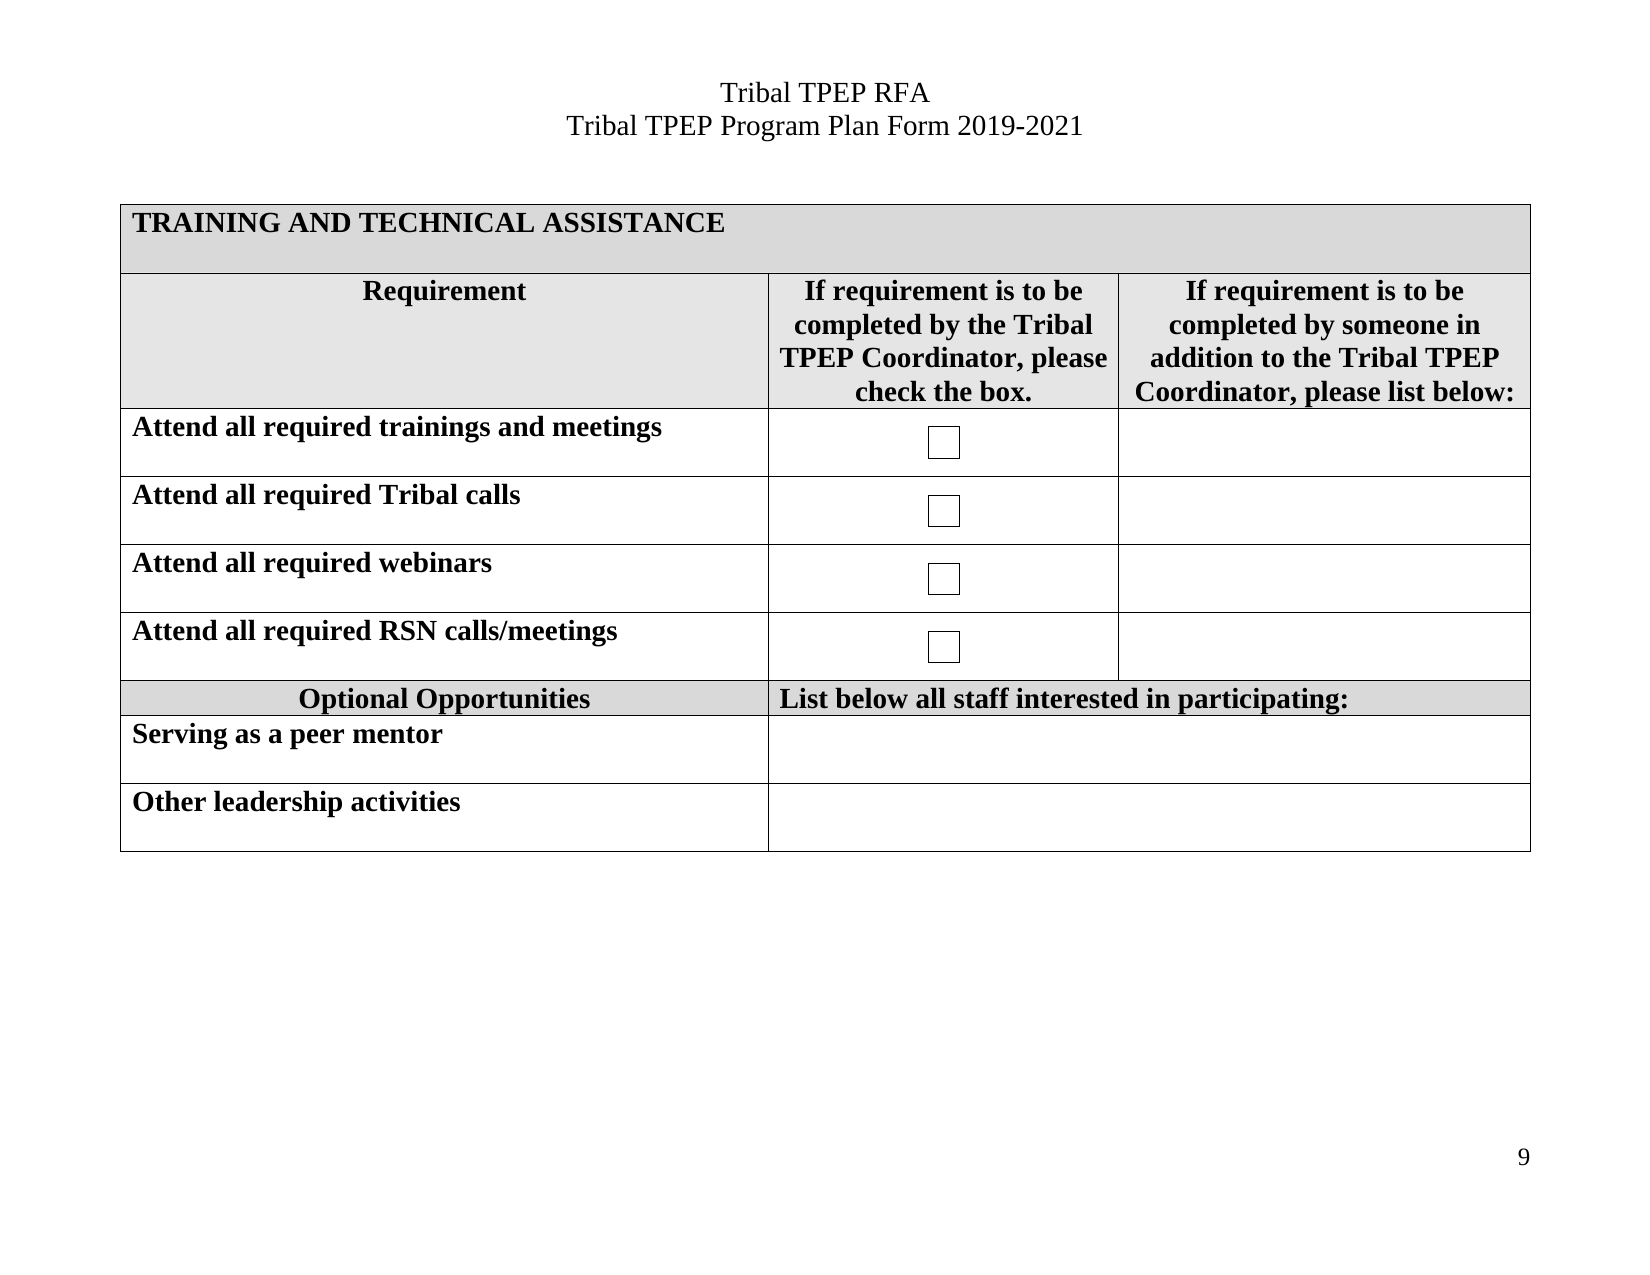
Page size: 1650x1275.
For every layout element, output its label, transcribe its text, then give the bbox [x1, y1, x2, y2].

table_cell [769, 409, 1118, 476]
table_cell [769, 784, 1530, 851]
table_cell Attend all required RSN calls/meetings [121, 613, 768, 680]
table_cell [1119, 409, 1530, 476]
table_cell [769, 477, 1118, 544]
table_cell Optional Opportunities [121, 681, 768, 715]
table_cell Requirement [121, 274, 768, 408]
table_cell If requirement is to be completed by someone in addition to the Tribal TPEP Coordinator, please list below: [1119, 274, 1530, 408]
table_cell List below all staff interested in participating: [769, 681, 1530, 715]
table_cell [1119, 545, 1530, 612]
table_cell If requirement is to be completed by the Tribal TPEP Coordinator, please check the box. [769, 274, 1118, 408]
table_cell Serving as a peer mentor [121, 716, 768, 783]
table_cell Attend all required trainings and meetings [121, 409, 768, 476]
table_cell Attend all required Tribal calls [121, 477, 768, 544]
table_cell [1119, 477, 1530, 544]
table_header TRAINING AND TECHNICAL ASSISTANCE [121, 205, 1530, 272]
table_cell [1119, 613, 1530, 680]
table_cell Attend all required webinars [121, 545, 768, 612]
table_cell [769, 545, 1118, 612]
table_cell [769, 716, 1530, 783]
table_cell Other leadership activities [121, 784, 768, 851]
table_cell [769, 613, 1118, 680]
